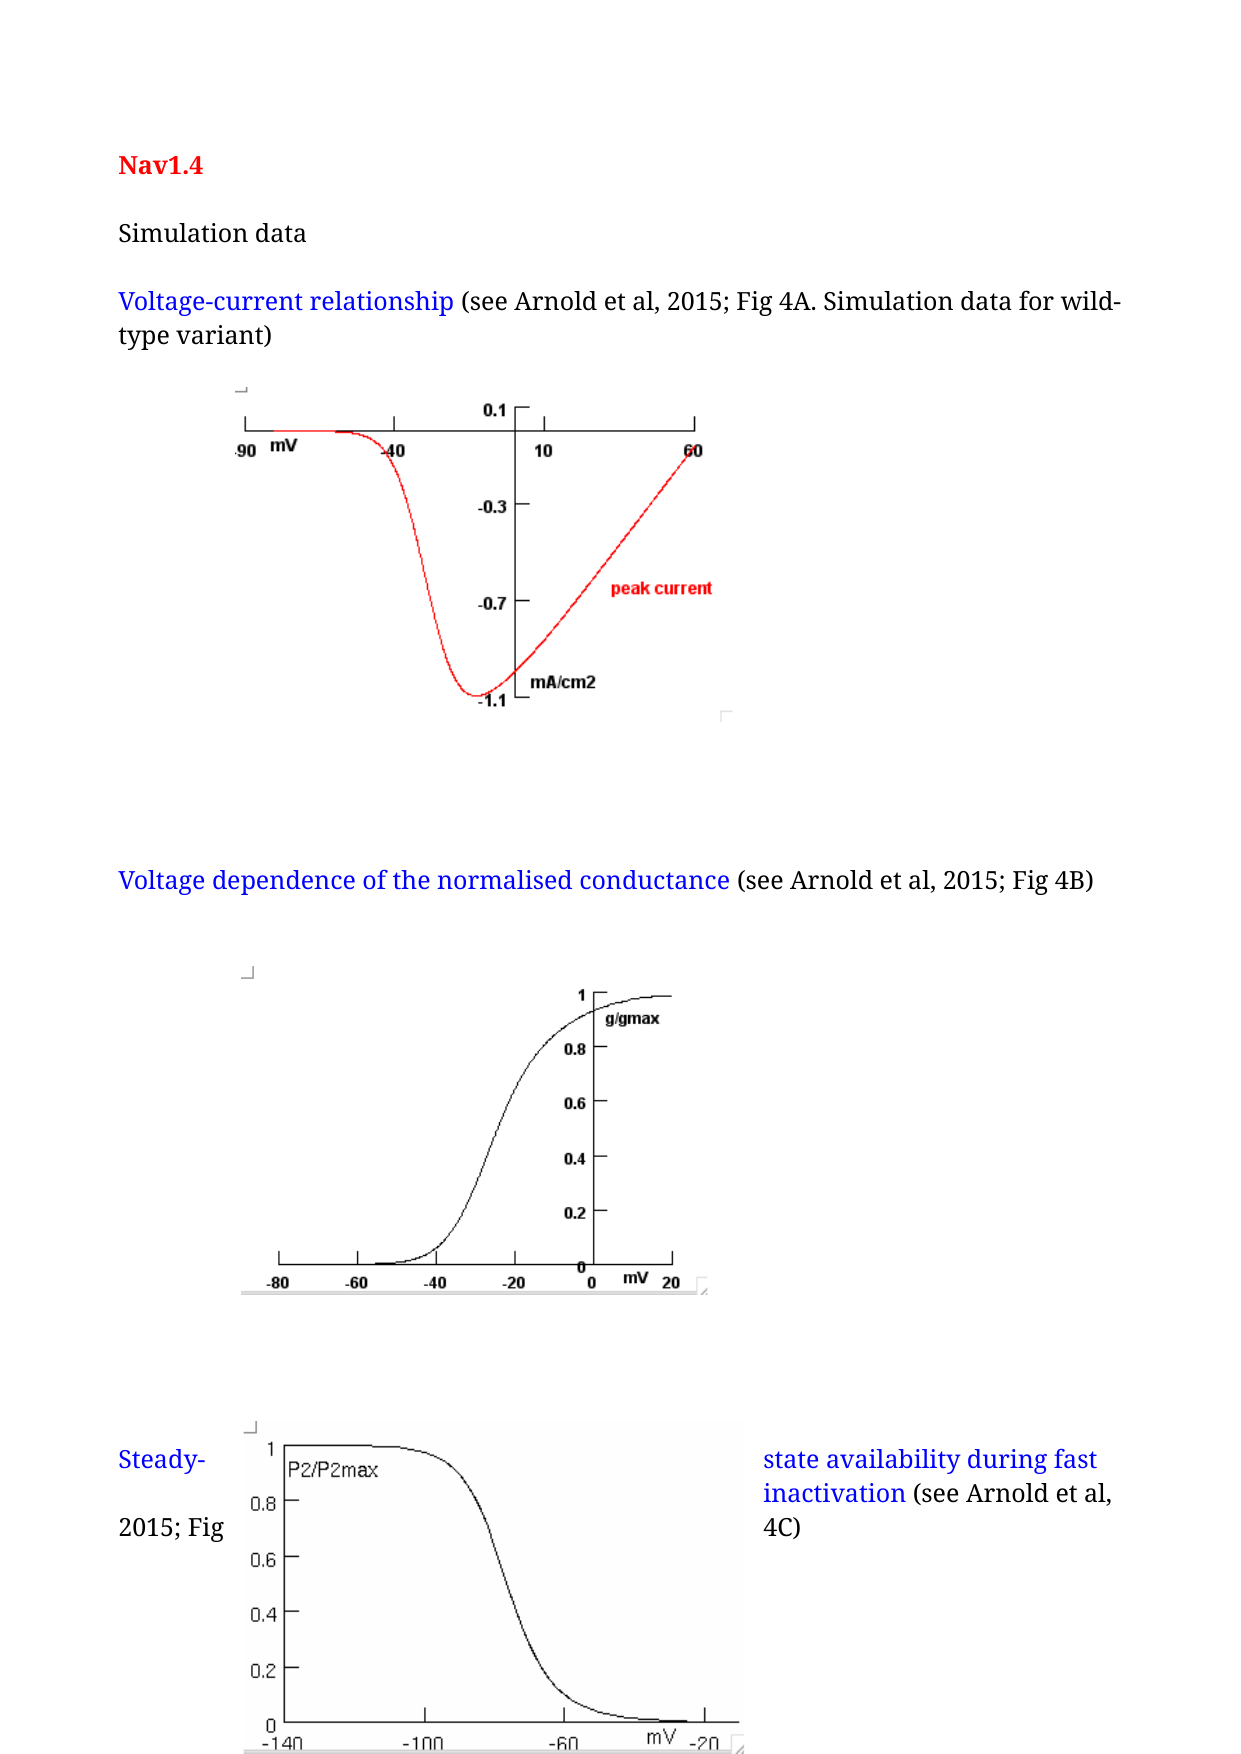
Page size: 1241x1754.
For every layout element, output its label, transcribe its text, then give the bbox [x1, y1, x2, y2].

text Voltage dependence of the normalised conductance (see Arnold et al, 2015; Fig 4B) [118, 863, 1122, 897]
picture [241, 966, 708, 1295]
text Simulation data [118, 216, 1122, 250]
text Nav1.4 [118, 148, 1122, 182]
text Steady-state availability during fast inactivation (see Arnold et al, 2015; Fig 4C) [745, 1442, 1122, 1544]
text Voltage-current relationship (see Arnold et al, 2015; Fig 4A. Simulation data for wild-type variant) [118, 284, 1122, 352]
picture [243, 1421, 745, 1754]
picture [235, 387, 733, 722]
text Steady-state availability during fast inactivation (see Arnold et al, 2015; Fig 4C) [118, 1442, 243, 1544]
